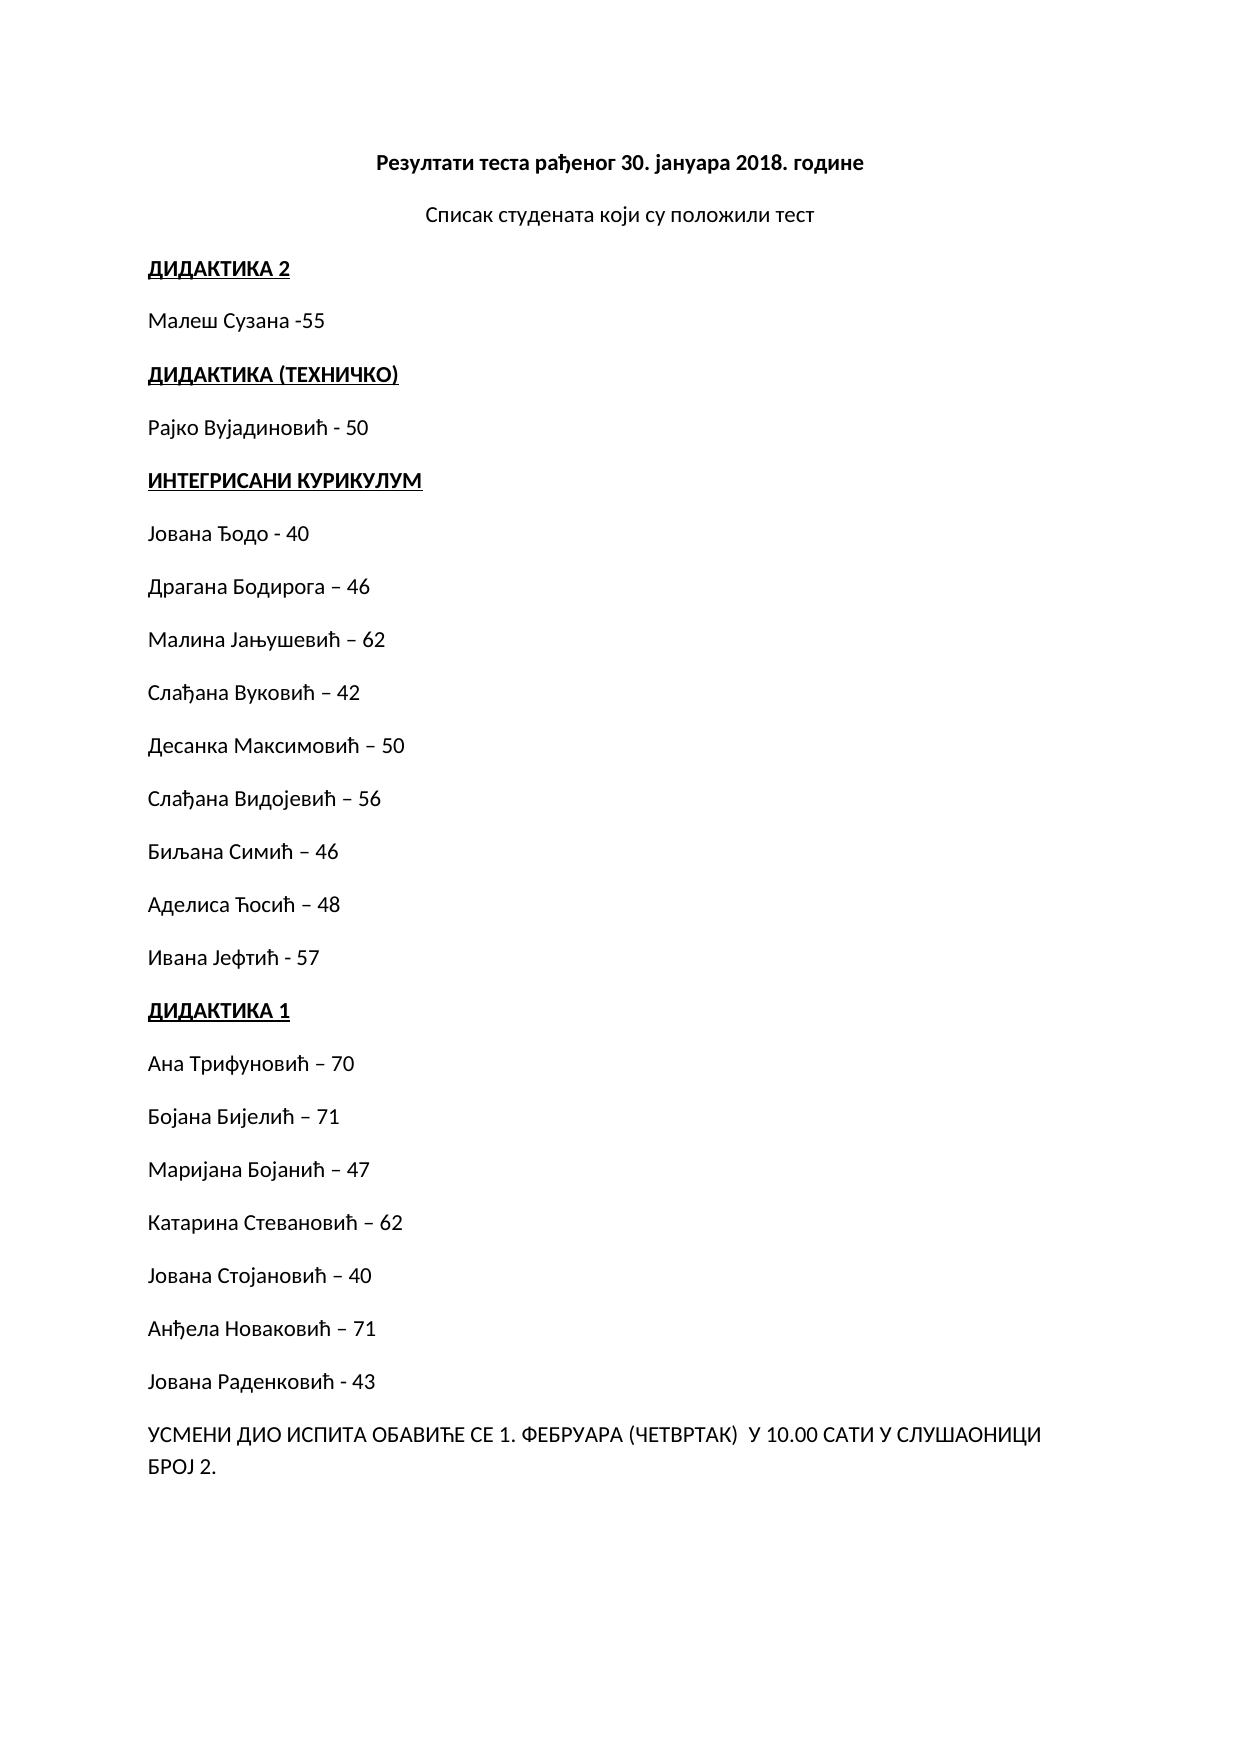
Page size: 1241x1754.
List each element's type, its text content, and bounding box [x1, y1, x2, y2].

text Ана Трифуновић – 70 [148, 1049, 1093, 1077]
text Маријана Бојанић – 47 [148, 1155, 1093, 1183]
text ДИДАКТИКА 2 [148, 254, 1093, 282]
text Десанка Максимовић – 50 [148, 731, 1093, 759]
text Драгана Бодирога – 46 [148, 572, 1093, 600]
text Катарина Стевановић – 62 [148, 1208, 1093, 1236]
text УСМЕНИ ДИО ИСПИТА ОБАВИЋЕ СЕ 1. ФЕБРУАРА (ЧЕТВРТАК) У 10.00 САТИ У СЛУШАОНИЦИ БРОЈ 2. [148, 1420, 1093, 1480]
text Резултати теста рађеног 30. јануара 2018. године [148, 148, 1093, 176]
text Јована Ђодо - 40 [148, 519, 1093, 547]
text Малеш Сузана -55 [148, 307, 1093, 335]
text Слађана Вуковић – 42 [148, 678, 1093, 706]
text Слађана Видојевић – 56 [148, 784, 1093, 812]
text Анђела Новаковић – 71 [148, 1314, 1093, 1342]
text Малина Јањушевић – 62 [148, 625, 1093, 653]
text Јована Стојановић – 40 [148, 1261, 1093, 1289]
text Рајко Вујадиновић - 50 [148, 413, 1093, 441]
text Бојана Бијелић – 71 [148, 1102, 1093, 1130]
text ДИДАКТИКА 1 [148, 996, 1093, 1024]
text Биљана Симић – 46 [148, 837, 1093, 865]
text ИНТЕГРИСАНИ КУРИКУЛУМ [148, 466, 1093, 494]
text Списак студената који су положили тест [148, 201, 1093, 229]
text Ивана Јефтић - 57 [148, 943, 1093, 971]
text Јована Раденковић - 43 [148, 1367, 1093, 1395]
text Аделиса Ћосић – 48 [148, 890, 1093, 918]
text ДИДАКТИКА (ТЕХНИЧКО) [148, 360, 1093, 388]
